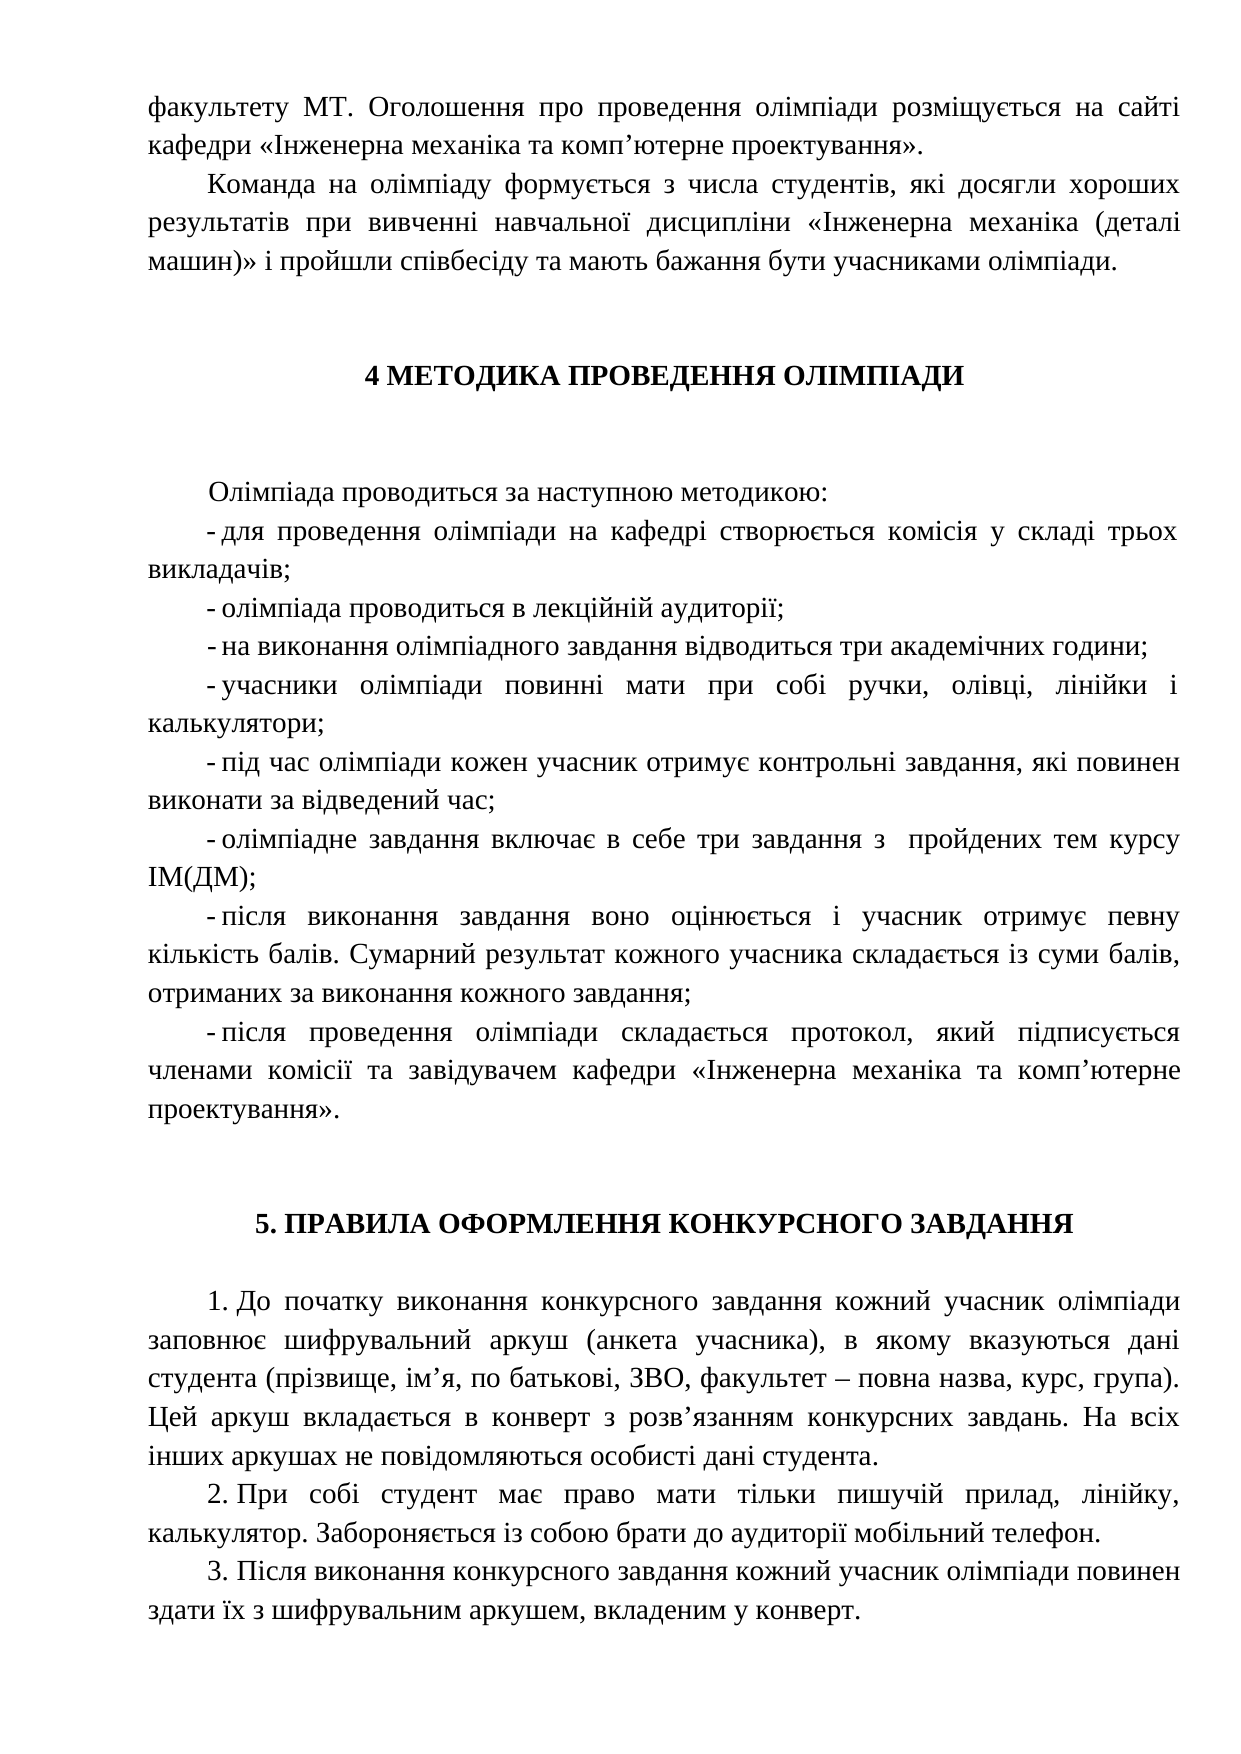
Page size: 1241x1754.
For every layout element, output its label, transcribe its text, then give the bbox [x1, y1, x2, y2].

list Після виконання конкурсного завдання кожний учасник олімпіади повинен здати їх з шифрувальним аркушем, вкладеним у конверт. [148, 1553, 1181, 1625]
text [148, 89, 1181, 161]
list для проведення олімпіади на кафедрі створюється комісія у складі трьох викладачів; [148, 513, 1179, 585]
list на виконання олімпіадного завдання відводиться три академічних години; [148, 628, 1179, 662]
list після виконання завдання воно оцінюється і учасник отримує певну кількість балів. Сумарний результат кожного учасника складається із суми балів, отриманих за виконання кожного завдання; [148, 898, 1181, 1009]
list До початку виконання конкурсного завдання кожний учасник олімпіади заповнює шифрувальний аркуш (анкета учасника), в якому вказуються дані студента (прізвище, ім’я, по батькові, ЗВО, факультет – повна назва, курс, група). Цей аркуш вкладається в конверт з розв’язанням конкурсних завдань. На всіх інших аркушах не повідомляються особисті дані студента. [148, 1283, 1181, 1471]
text Команда на олімпіаду формується з числа студентів, які досягли хороших результатів при вивченні навчальної дисципліни «Інженерна механіка (деталі машин)» і пройшли співбесіду та мають бажання бути учасниками олімпіади. [148, 166, 1181, 276]
text 4 МЕТОДИКА ПРОВЕДЕННЯ ОЛІМПІАДИ [148, 358, 1181, 392]
text 5. Правила оформлення конкурсного завдання [148, 1206, 1181, 1240]
list При собі студент має право мати тільки пишучій прилад, лінійку, калькулятор. Забороняється із собою брати до аудиторії мобільний телефон. [148, 1476, 1181, 1548]
list учасники олімпіади повинні мати при собі ручки, олівці, лінійки і калькулятори; [148, 667, 1179, 739]
list олімпіадне завдання включає в себе три завдання з пройдених тем курсу ІМ(ДМ); [148, 821, 1181, 893]
list під час олімпіади кожен учасник отримує контрольні завдання, які повинен виконати за відведений час; [148, 744, 1181, 816]
list після проведення олімпіади складається протокол, який підписується членами комісії та завідувачем кафедри «Інженерна механіка та комп’ютерне проектування». [148, 1014, 1181, 1124]
text Олімпіада проводиться за наступною методикою: [208, 474, 1181, 508]
list олімпіада проводиться в лекційній аудиторії; [148, 590, 1179, 623]
